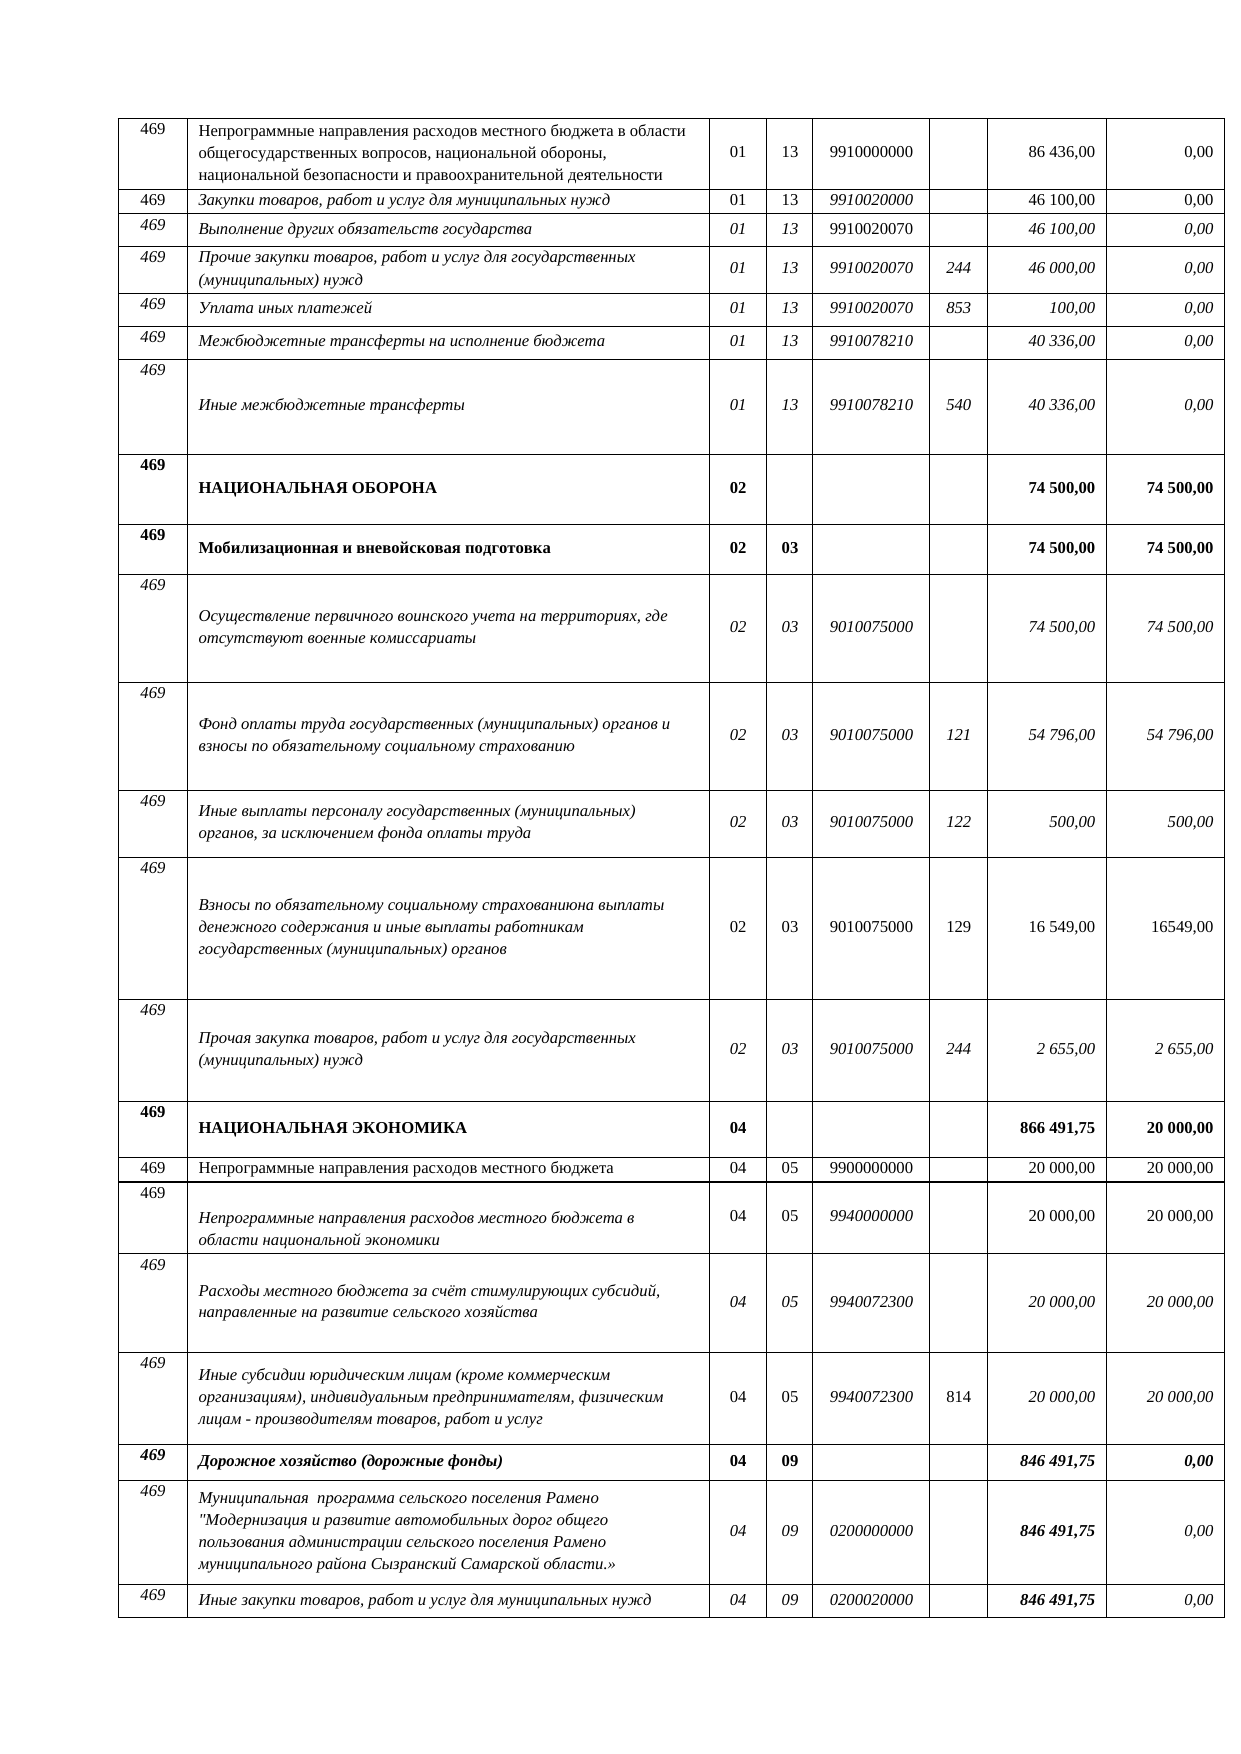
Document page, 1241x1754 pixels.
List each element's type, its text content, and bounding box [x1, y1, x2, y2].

table_cell 13 [767, 294, 812, 326]
table_cell 9010075000 [813, 575, 929, 682]
table_cell 74 500,00 [1107, 575, 1224, 682]
table_cell 469 [119, 1353, 187, 1443]
table_cell 469 [119, 360, 187, 454]
table_cell 86 436,00 [988, 119, 1106, 188]
table_cell 469 [119, 1102, 187, 1157]
table_cell 9010075000 [813, 683, 929, 790]
table_cell 846 491,75 [988, 1481, 1106, 1584]
table_cell Непрограммные направления расходов местного бюджета [188, 1158, 709, 1181]
table_cell 121 [930, 683, 987, 790]
table_cell 469 [119, 455, 187, 524]
table_cell 04 [710, 1353, 766, 1443]
table_cell Дорожное хозяйство (дорожные фонды) [188, 1445, 709, 1479]
table_cell 13 [767, 190, 812, 213]
table_cell 13 [767, 247, 812, 293]
table_cell 866 491,75 [988, 1102, 1106, 1157]
table_cell 20 000,00 [1107, 1353, 1224, 1443]
table_cell Прочая закупка товаров, работ и услуг для государственных (муниципальных) нужд [188, 1000, 709, 1101]
table_cell 20 000,00 [988, 1158, 1106, 1181]
table_cell [930, 119, 987, 188]
table_cell 04 [710, 1158, 766, 1181]
table_cell [930, 1585, 987, 1617]
table_cell 469 [119, 214, 187, 246]
table_cell 469 [119, 190, 187, 213]
table_cell Муниципальная программа сельского поселения Рамено "Модернизация и развитие автомобильных дорог общего пользования администрации сельского поселения Рамено муниципального района Сызранский Самарской области.» [188, 1481, 709, 1584]
table_cell 244 [930, 247, 987, 293]
table_cell 469 [119, 294, 187, 326]
table_cell 46 100,00 [988, 190, 1106, 213]
table_cell 0,00 [1107, 360, 1224, 454]
table_cell [930, 1254, 987, 1352]
table_cell 469 [119, 525, 187, 574]
table_cell 02 [710, 1000, 766, 1101]
table_cell 469 [119, 575, 187, 682]
table_cell [930, 1445, 987, 1479]
table_cell [930, 525, 987, 574]
table_cell [930, 575, 987, 682]
table_cell НАЦИОНАЛЬНАЯ ОБОРОНА [188, 455, 709, 524]
table_cell 0200000000 [813, 1481, 929, 1584]
table_cell 46 000,00 [988, 247, 1106, 293]
table_cell 05 [767, 1254, 812, 1352]
table_cell Фонд оплаты труда государственных (муниципальных) органов и взносы по обязательному социальному страхованию [188, 683, 709, 790]
table_cell 02 [710, 575, 766, 682]
table_cell 0200020000 [813, 1585, 929, 1617]
table_cell 04 [710, 1254, 766, 1352]
table_cell 2 655,00 [1107, 1000, 1224, 1101]
table_cell [767, 455, 812, 524]
table_cell 02 [710, 455, 766, 524]
table_cell 74 500,00 [988, 525, 1106, 574]
table_cell [930, 1158, 987, 1181]
table_cell 40 336,00 [988, 360, 1106, 454]
table_cell 20 000,00 [1107, 1158, 1224, 1181]
table_cell 54 796,00 [988, 683, 1106, 790]
table_cell 05 [767, 1183, 812, 1253]
table_cell 122 [930, 791, 987, 857]
table_cell 100,00 [988, 294, 1106, 326]
table_cell 74 500,00 [988, 575, 1106, 682]
table_cell Непрограммные направления расходов местного бюджета в области национальной экономики [188, 1183, 709, 1253]
table_cell Иные межбюджетные трансферты [188, 360, 709, 454]
table_cell 469 [119, 1158, 187, 1181]
table_cell 05 [767, 1353, 812, 1443]
table_cell 02 [710, 683, 766, 790]
table_cell 2 655,00 [988, 1000, 1106, 1101]
table_cell 05 [767, 1158, 812, 1181]
table_cell 469 [119, 247, 187, 293]
table_cell 13 [767, 214, 812, 246]
table_cell 03 [767, 1000, 812, 1101]
table_cell 09 [767, 1481, 812, 1584]
table_cell Уплата иных платежей [188, 294, 709, 326]
table_cell 469 [119, 1000, 187, 1101]
table_cell 04 [710, 1183, 766, 1253]
table_cell 03 [767, 858, 812, 999]
table_cell 846 491,75 [988, 1445, 1106, 1479]
table_cell 846 491,75 [988, 1585, 1106, 1617]
table_cell 13 [767, 119, 812, 188]
table_cell 469 [119, 327, 187, 358]
table_cell 02 [710, 525, 766, 574]
table_cell 54 796,00 [1107, 683, 1224, 790]
table_cell 04 [710, 1445, 766, 1479]
table_cell 20 000,00 [988, 1254, 1106, 1352]
table_cell 540 [930, 360, 987, 454]
table_cell 03 [767, 575, 812, 682]
table_cell 0,00 [1107, 1585, 1224, 1617]
table_cell 20 000,00 [1107, 1183, 1224, 1253]
table_cell 9010075000 [813, 858, 929, 999]
table_cell 20 000,00 [988, 1353, 1106, 1443]
table_cell 0,00 [1107, 1481, 1224, 1584]
table_cell Расходы местного бюджета за счёт стимулирующих субсидий, направленные на развитие сельского хозяйства [188, 1254, 709, 1352]
table_cell 02 [710, 791, 766, 857]
table_cell [813, 1102, 929, 1157]
table_cell 46 100,00 [988, 214, 1106, 246]
table_cell 74 500,00 [1107, 525, 1224, 574]
table_cell [930, 214, 987, 246]
table_cell [930, 190, 987, 213]
table_cell 9910078210 [813, 360, 929, 454]
table_cell [930, 1481, 987, 1584]
table_cell 9900000000 [813, 1158, 929, 1181]
table_cell Иные закупки товаров, работ и услуг для муниципальных нужд [188, 1585, 709, 1617]
table_cell 469 [119, 1585, 187, 1617]
table_cell 16 549,00 [988, 858, 1106, 999]
table_cell 469 [119, 1445, 187, 1479]
table_cell 469 [119, 683, 187, 790]
table_cell 0,00 [1107, 119, 1224, 188]
table_cell 04 [710, 1585, 766, 1617]
table_cell 01 [710, 327, 766, 358]
table_cell 129 [930, 858, 987, 999]
table_cell 9940072300 [813, 1254, 929, 1352]
table_cell 74 500,00 [1107, 455, 1224, 524]
table_cell Взносы по обязательному социальному страхованиюна выплаты денежного содержания и иные выплаты работникам государственных (муниципальных) органов [188, 858, 709, 999]
table_cell 03 [767, 525, 812, 574]
table_cell Межбюджетные трансферты на исполнение бюджета [188, 327, 709, 358]
table_cell 01 [710, 190, 766, 213]
table_cell 01 [710, 214, 766, 246]
table_cell 16549,00 [1107, 858, 1224, 999]
table_cell 01 [710, 247, 766, 293]
table_cell 469 [119, 858, 187, 999]
table_cell Закупки товаров, работ и услуг для муниципальных нужд [188, 190, 709, 213]
table_cell [767, 1102, 812, 1157]
table_cell 13 [767, 327, 812, 358]
table_cell НАЦИОНАЛЬНАЯ ЭКОНОМИКА [188, 1102, 709, 1157]
table_cell 0,00 [1107, 1445, 1224, 1479]
table_cell 9940000000 [813, 1183, 929, 1253]
table_cell 500,00 [1107, 791, 1224, 857]
table_cell 9010075000 [813, 1000, 929, 1101]
table_cell 02 [710, 858, 766, 999]
table_cell 9910020070 [813, 247, 929, 293]
table_cell 469 [119, 1183, 187, 1253]
table_cell [813, 525, 929, 574]
table_cell 0,00 [1107, 294, 1224, 326]
table_cell 04 [710, 1481, 766, 1584]
table_cell 469 [119, 1481, 187, 1584]
table_cell 0,00 [1107, 247, 1224, 293]
table_cell Иные субсидии юридическим лицам (кроме коммерческим организациям), индивидуальным предпринимателям, физическим лицам - производителям товаров, работ и услуг [188, 1353, 709, 1443]
table_cell 01 [710, 360, 766, 454]
table_cell 0,00 [1107, 327, 1224, 358]
table_cell 04 [710, 1102, 766, 1157]
table_cell 9910078210 [813, 327, 929, 358]
table_cell 20 000,00 [1107, 1254, 1224, 1352]
table_cell Выполнение других обязательств государства [188, 214, 709, 246]
table_cell [930, 455, 987, 524]
table_cell 20 000,00 [1107, 1102, 1224, 1157]
table_cell 03 [767, 683, 812, 790]
table_cell 03 [767, 791, 812, 857]
table_cell 9910020070 [813, 214, 929, 246]
table_cell Иные выплаты персоналу государственных (муниципальных) органов, за исключением фонда оплаты труда [188, 791, 709, 857]
table_cell 9910000000 [813, 119, 929, 188]
table_cell [930, 327, 987, 358]
table_cell [813, 1445, 929, 1479]
table_cell 814 [930, 1353, 987, 1443]
table_cell 469 [119, 1254, 187, 1352]
table_cell 40 336,00 [988, 327, 1106, 358]
table_cell 9910020000 [813, 190, 929, 213]
table_cell 469 [119, 791, 187, 857]
table_cell 13 [767, 360, 812, 454]
table_cell 0,00 [1107, 214, 1224, 246]
table_cell [930, 1102, 987, 1157]
table_cell 244 [930, 1000, 987, 1101]
table_cell [813, 455, 929, 524]
table_cell 469 [119, 119, 187, 188]
table_cell 9910020070 [813, 294, 929, 326]
table_cell Мобилизационная и вневойсковая подготовка [188, 525, 709, 574]
table_cell 0,00 [1107, 190, 1224, 213]
table_cell 20 000,00 [988, 1183, 1106, 1253]
table_cell 09 [767, 1585, 812, 1617]
table_cell 9010075000 [813, 791, 929, 857]
table_cell [930, 1183, 987, 1253]
table_cell Прочие закупки товаров, работ и услуг для государственных (муниципальных) нужд [188, 247, 709, 293]
table_cell Непрограммные направления расходов местного бюджета в области общегосударственных вопросов, национальной обороны, национальной безопасности и правоохранительной деятельности [188, 119, 709, 188]
table_cell 9940072300 [813, 1353, 929, 1443]
table_cell 01 [710, 119, 766, 188]
table_cell 74 500,00 [988, 455, 1106, 524]
table_cell Осуществление первичного воинского учета на территориях, где отсутствуют военные комиссариаты [188, 575, 709, 682]
table_cell 500,00 [988, 791, 1106, 857]
table_cell 853 [930, 294, 987, 326]
table_cell 01 [710, 294, 766, 326]
table_cell 09 [767, 1445, 812, 1479]
